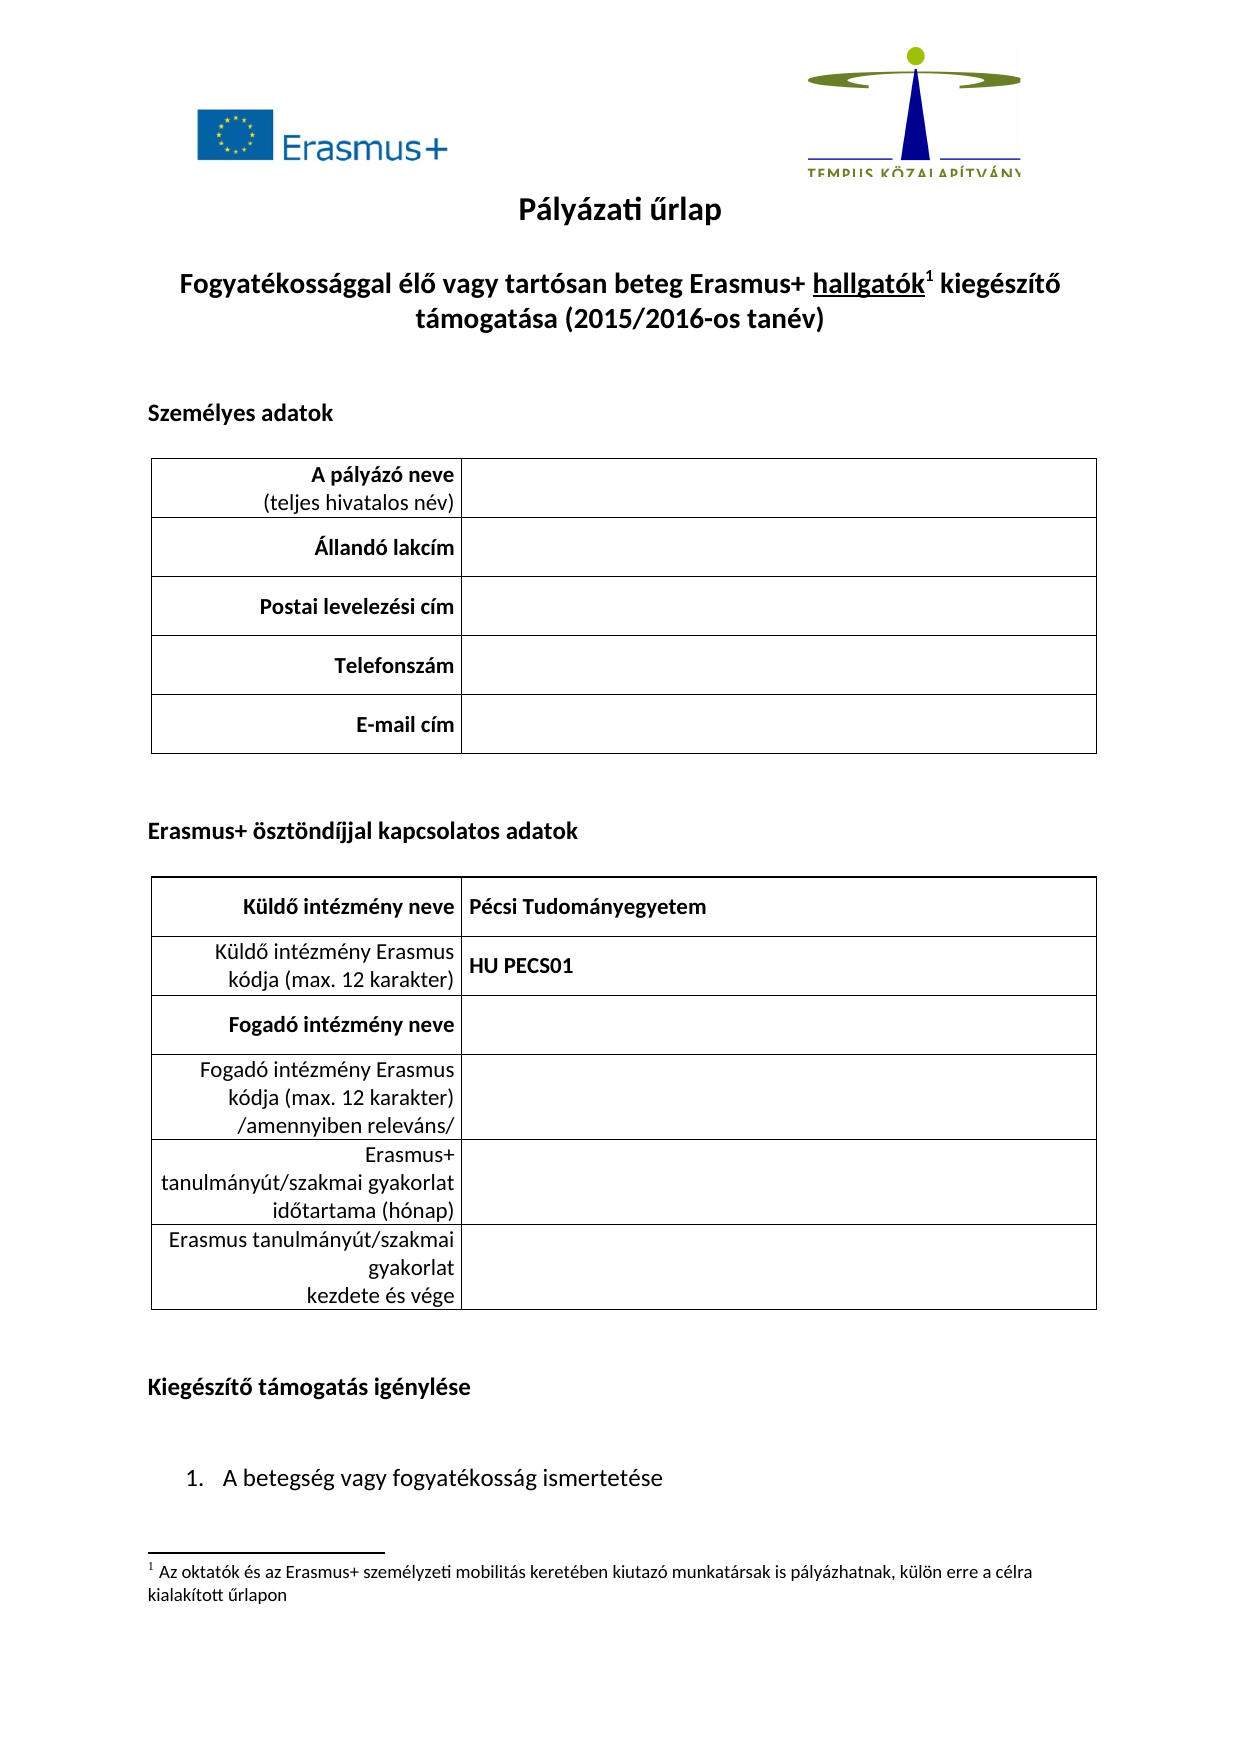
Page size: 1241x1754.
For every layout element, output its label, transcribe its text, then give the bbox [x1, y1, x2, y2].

table_cell Erasmus+ tanulmányút/szakmai gyakorlat időtartama (hónap) [152, 1140, 461, 1224]
table_cell [462, 1055, 1096, 1139]
table_cell Állandó lakcím [152, 518, 461, 576]
text Erasmus+ ösztöndíjjal kapcsolatos adatok [148, 815, 1093, 846]
picture [183, 96, 456, 168]
table_cell Fogadó intézmény neve [152, 996, 461, 1054]
picture [807, 47, 1021, 176]
table_cell [462, 636, 1096, 694]
table_cell Telefonszám [152, 636, 461, 694]
table_cell HU PECS01 [462, 937, 1096, 994]
text Kiegészítő támogatás igénylése [148, 1371, 1093, 1402]
table_header Küldő intézmény neve [152, 878, 461, 936]
table_cell [462, 577, 1096, 635]
table_cell Postai levelezési cím [152, 577, 461, 635]
table_cell Fogadó intézmény Erasmus kódja (max. 12 karakter) /amennyiben releváns/ [152, 1055, 461, 1139]
table_header Pécsi Tudományegyetem [462, 878, 1096, 936]
table_cell Küldő intézmény Erasmus kódja (max. 12 karakter) [152, 937, 461, 994]
table_cell [462, 1225, 1096, 1309]
table_cell Erasmus tanulmányút/szakmai gyakorlat kezdete és vége [152, 1225, 461, 1309]
text Személyes adatok [148, 397, 1093, 427]
table_cell [462, 518, 1096, 576]
table_cell E-mail cím [152, 695, 461, 753]
text Fogyatékossággal élő vagy tartósan beteg Erasmus+ hallgatók kiegészítő támogatása (2015/2016-os tanév) [148, 265, 1093, 336]
text Pályázati űrlap [148, 188, 1093, 229]
table_cell [462, 1140, 1096, 1224]
table_header A pályázó neve (teljes hivatalos név) [152, 459, 461, 517]
table_cell [462, 695, 1096, 753]
list A betegség vagy fogyatékosság ismertetése [185, 1463, 1093, 1493]
table_header [462, 459, 1096, 517]
table_cell [462, 996, 1096, 1054]
